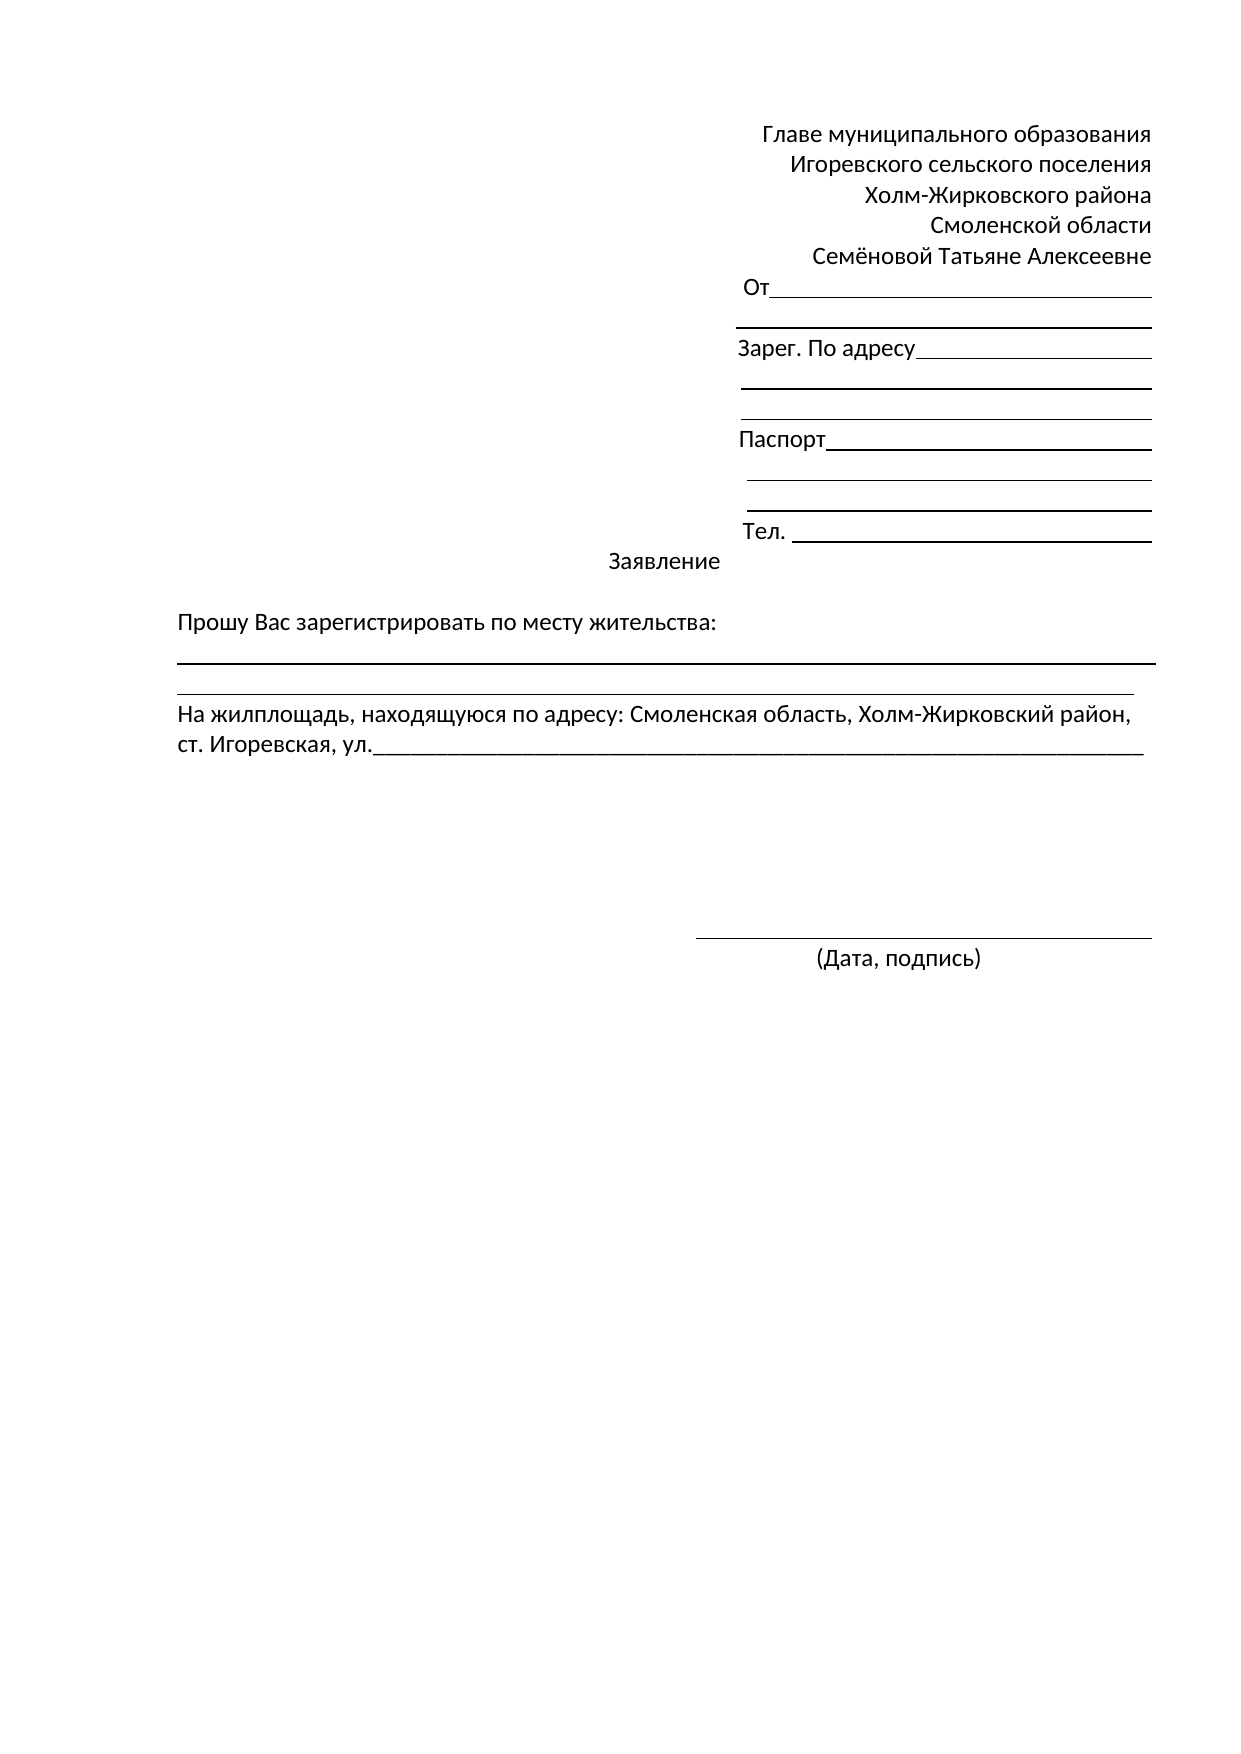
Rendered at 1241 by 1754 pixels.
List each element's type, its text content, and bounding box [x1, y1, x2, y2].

text Паспорт [177, 423, 1152, 454]
text (Дата, подпись) [177, 942, 1152, 973]
text Игоревского сельского поселения [177, 149, 1152, 179]
text Семёновой Татьяне Алексеевне [177, 240, 1152, 271]
text Тел. [177, 515, 1152, 545]
text На жилплощадь, находящуюся по адресу: Смоленская область, Холм-Жирковский район, ст. Игоревская, ул.______________________________________________________________ [177, 698, 1152, 759]
text Главе муниципального образования [177, 118, 1152, 149]
text Зарег. По адресу [177, 332, 1152, 362]
text Холм-Жирковского района [177, 179, 1152, 210]
text Заявление [177, 545, 1152, 576]
text Прошу Вас зарегистрировать по месту жительства: [177, 606, 1152, 637]
text Смоленской области [177, 210, 1152, 240]
text От [177, 271, 1152, 301]
